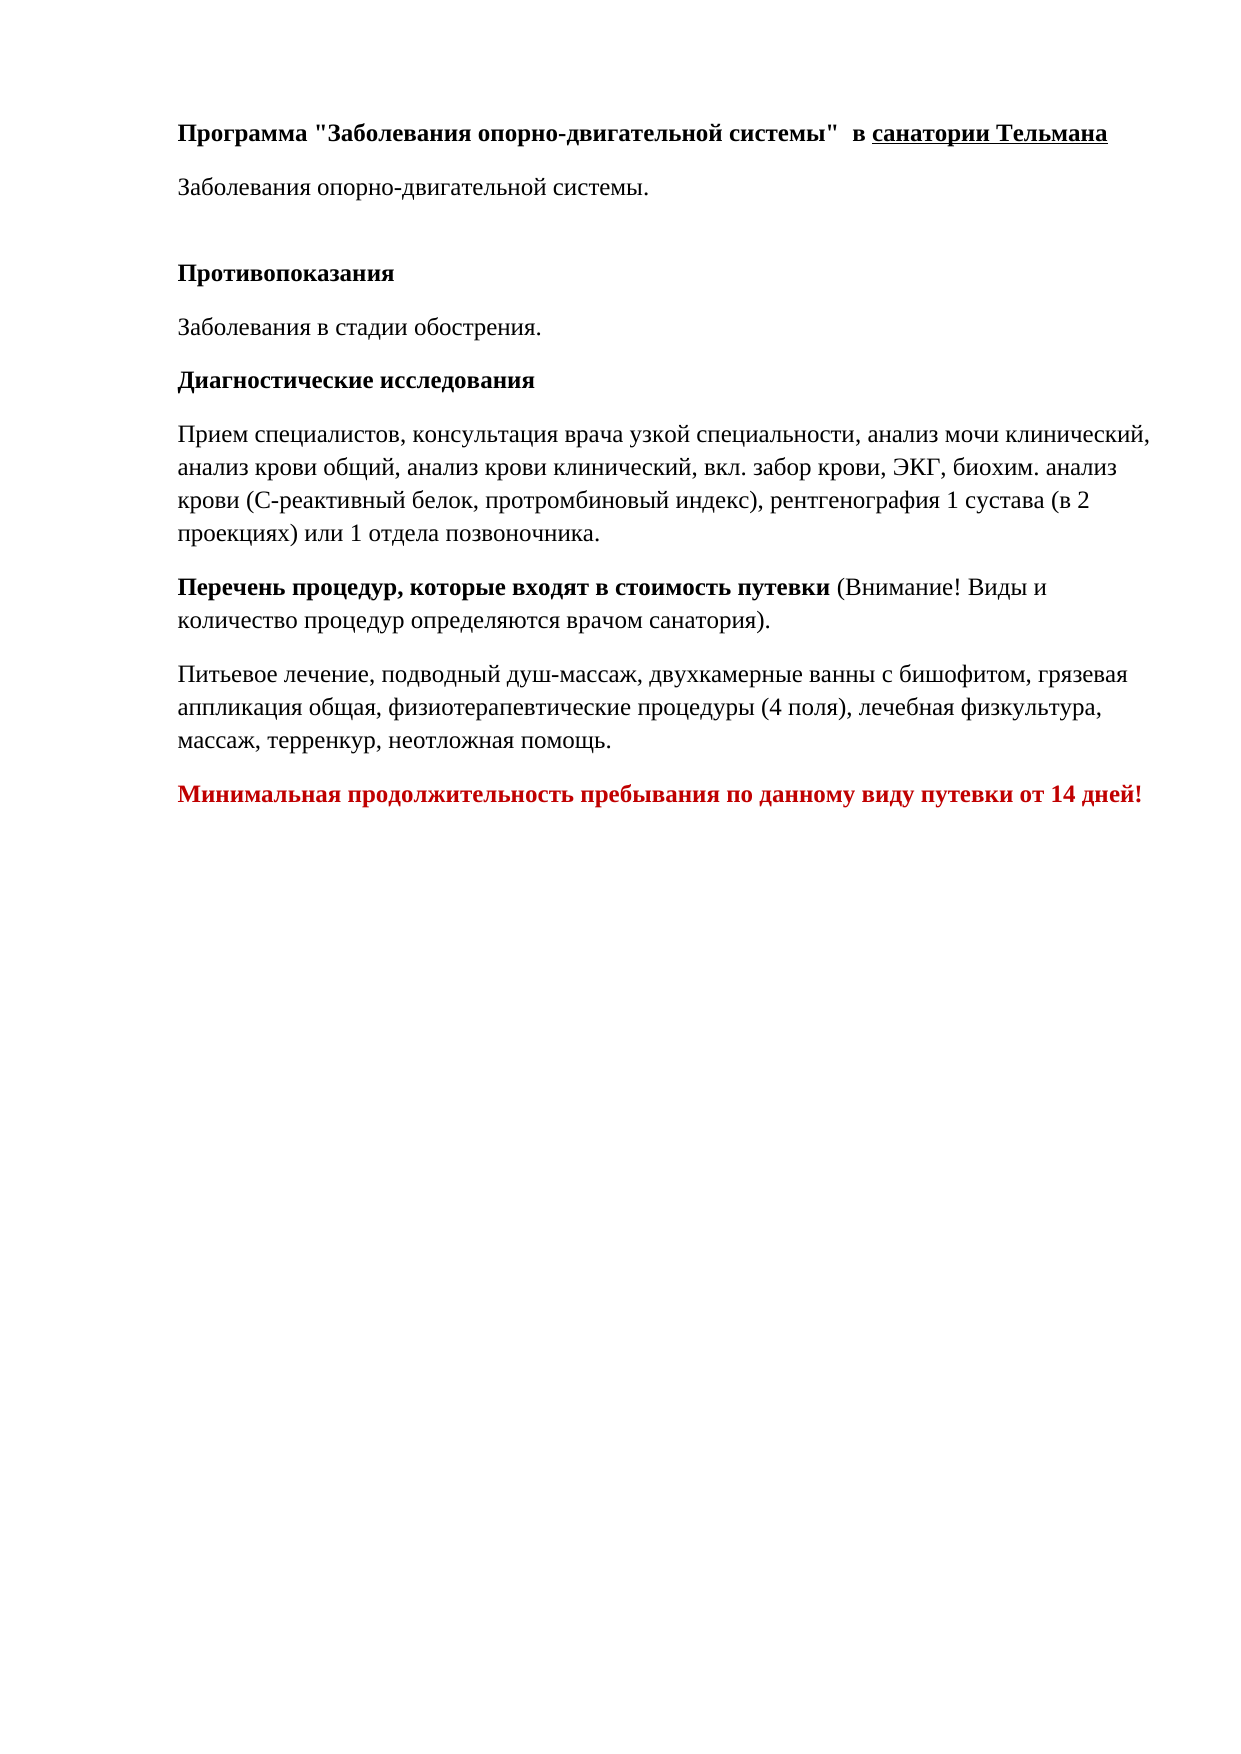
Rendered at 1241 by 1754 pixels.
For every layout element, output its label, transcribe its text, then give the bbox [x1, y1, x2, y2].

text Питьевое лечение, подводный душ-массаж, двухкамерные ванны с бишофитом, грязевая аппликация общая, физиотерапевтические процедуры (4 поля), лечебная физкультура, массаж, терренкур, неотложная помощь. [177, 659, 1152, 754]
text Перечень процедур, которые входят в стоимость путевки (Внимание! Виды и количество процедур определяются врачом санатория). [177, 572, 1152, 634]
text Заболевания в стадии обострения. [177, 312, 1152, 341]
text Прием специалистов, консультация врача узкой специальности, анализ мочи клинический, анализ крови общий, анализ крови клинический, вкл. забор крови, ЭКГ, биохим. анализ крови (С-реактивный белок, протромбиновый индекс), рентгенография 1 сустава (в 2 проекциях) или 1 отдела позвоночника. [177, 419, 1152, 547]
text Диагностические исследования [177, 366, 1152, 394]
text Противопоказания [177, 258, 1152, 287]
text Заболевания опорно-двигательной системы. [177, 172, 1152, 233]
text Минимальная продолжительность пребывания по данному виду путевки от 14 дней! [177, 779, 1152, 808]
text Программа "Заболевания опорно-двигательной системы" в санатории Тельмана [177, 118, 1152, 147]
